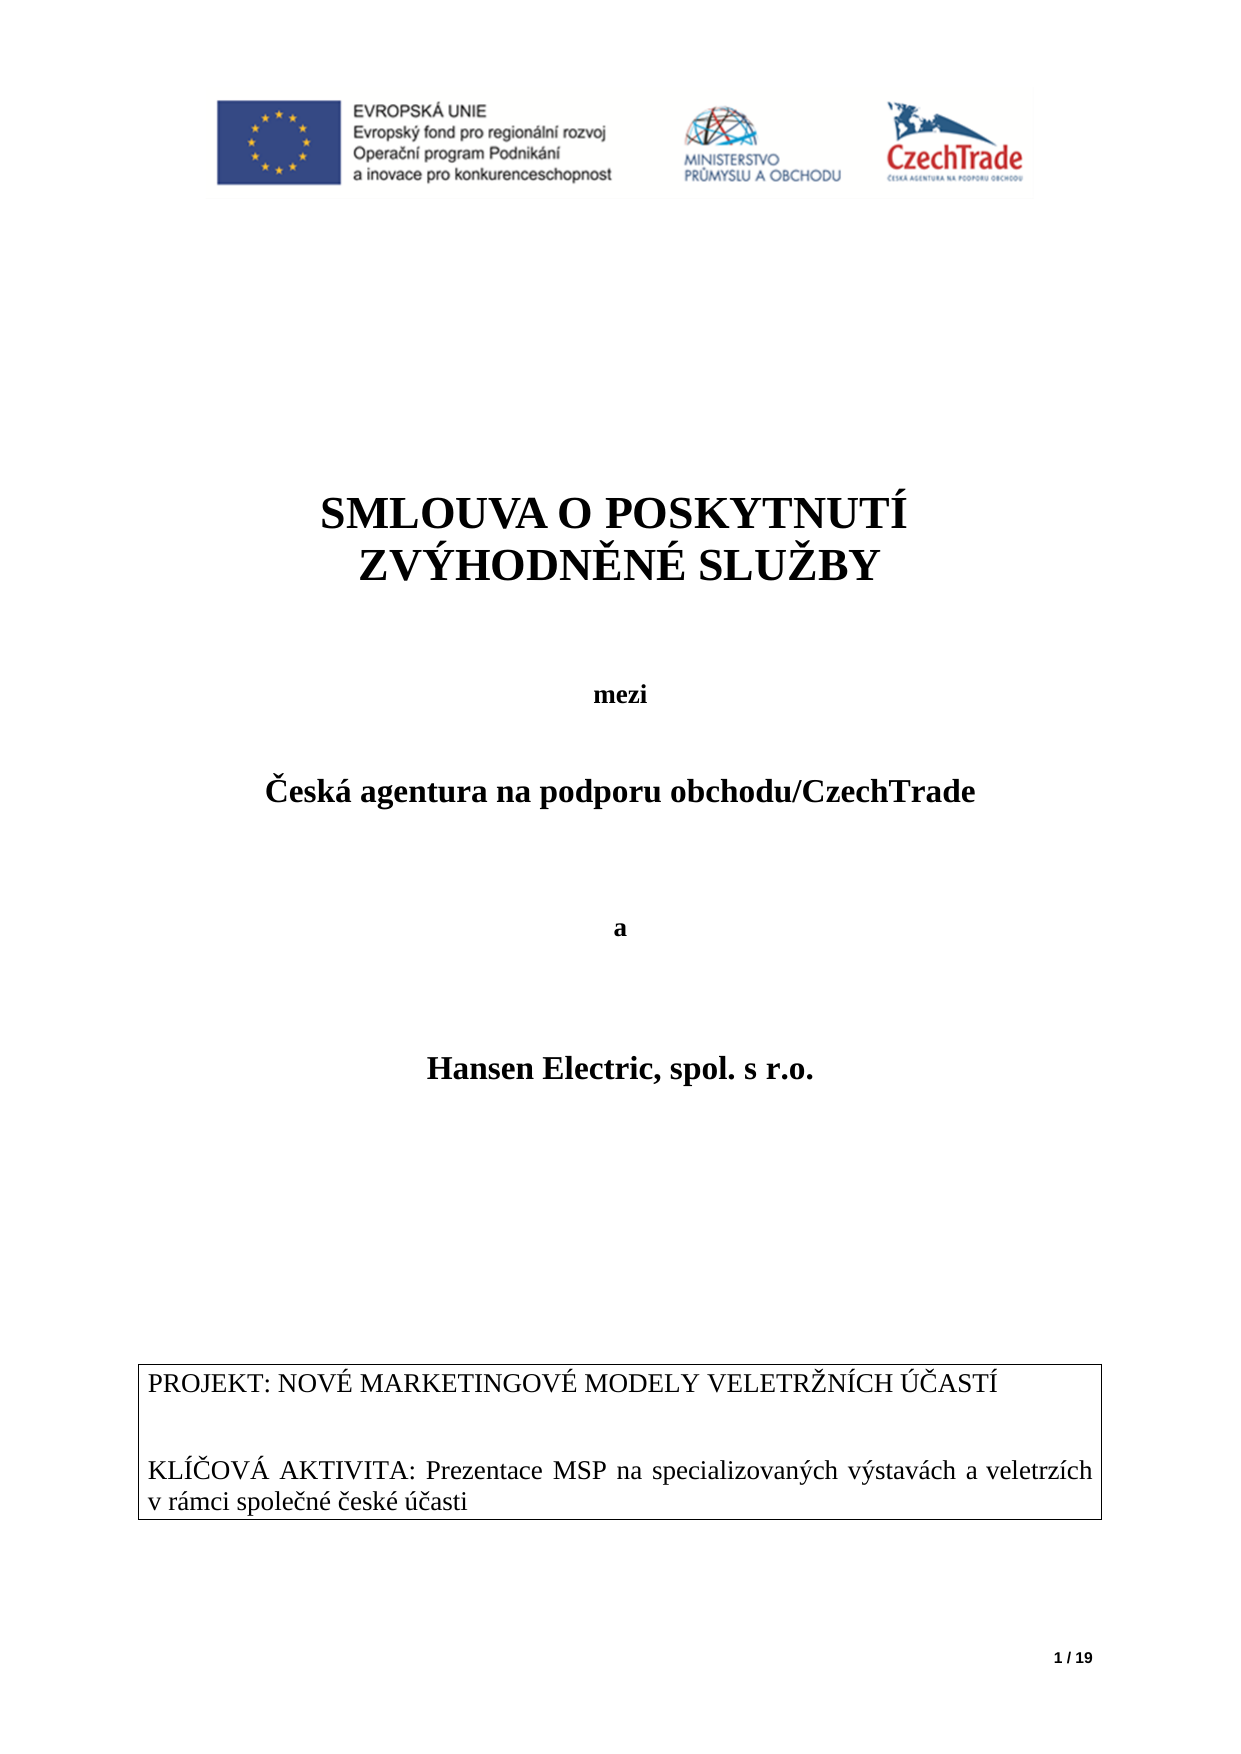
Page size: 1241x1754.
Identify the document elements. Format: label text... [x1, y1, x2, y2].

text mezi [148, 678, 1092, 709]
text Hansen Electric, spol. s r.o. [148, 1048, 1092, 1087]
picture [205, 87, 1035, 200]
text a [148, 911, 1092, 942]
title Smlouva o poskytnutí zvýhodněné služby [148, 485, 1092, 591]
text KLÍČOVÁ AKTIVITA: Prezentace MSP na specializovaných výstavách a veletrzích v rámci společné české účasti [139, 1451, 1101, 1519]
text Česká agentura na podporu obchodu/CzechTrade [148, 772, 1092, 810]
text PROJEKT: NOVÉ MARKETINGOVÉ MODELY VELETRŽNÍCH ÚČASTÍ [139, 1365, 1101, 1398]
